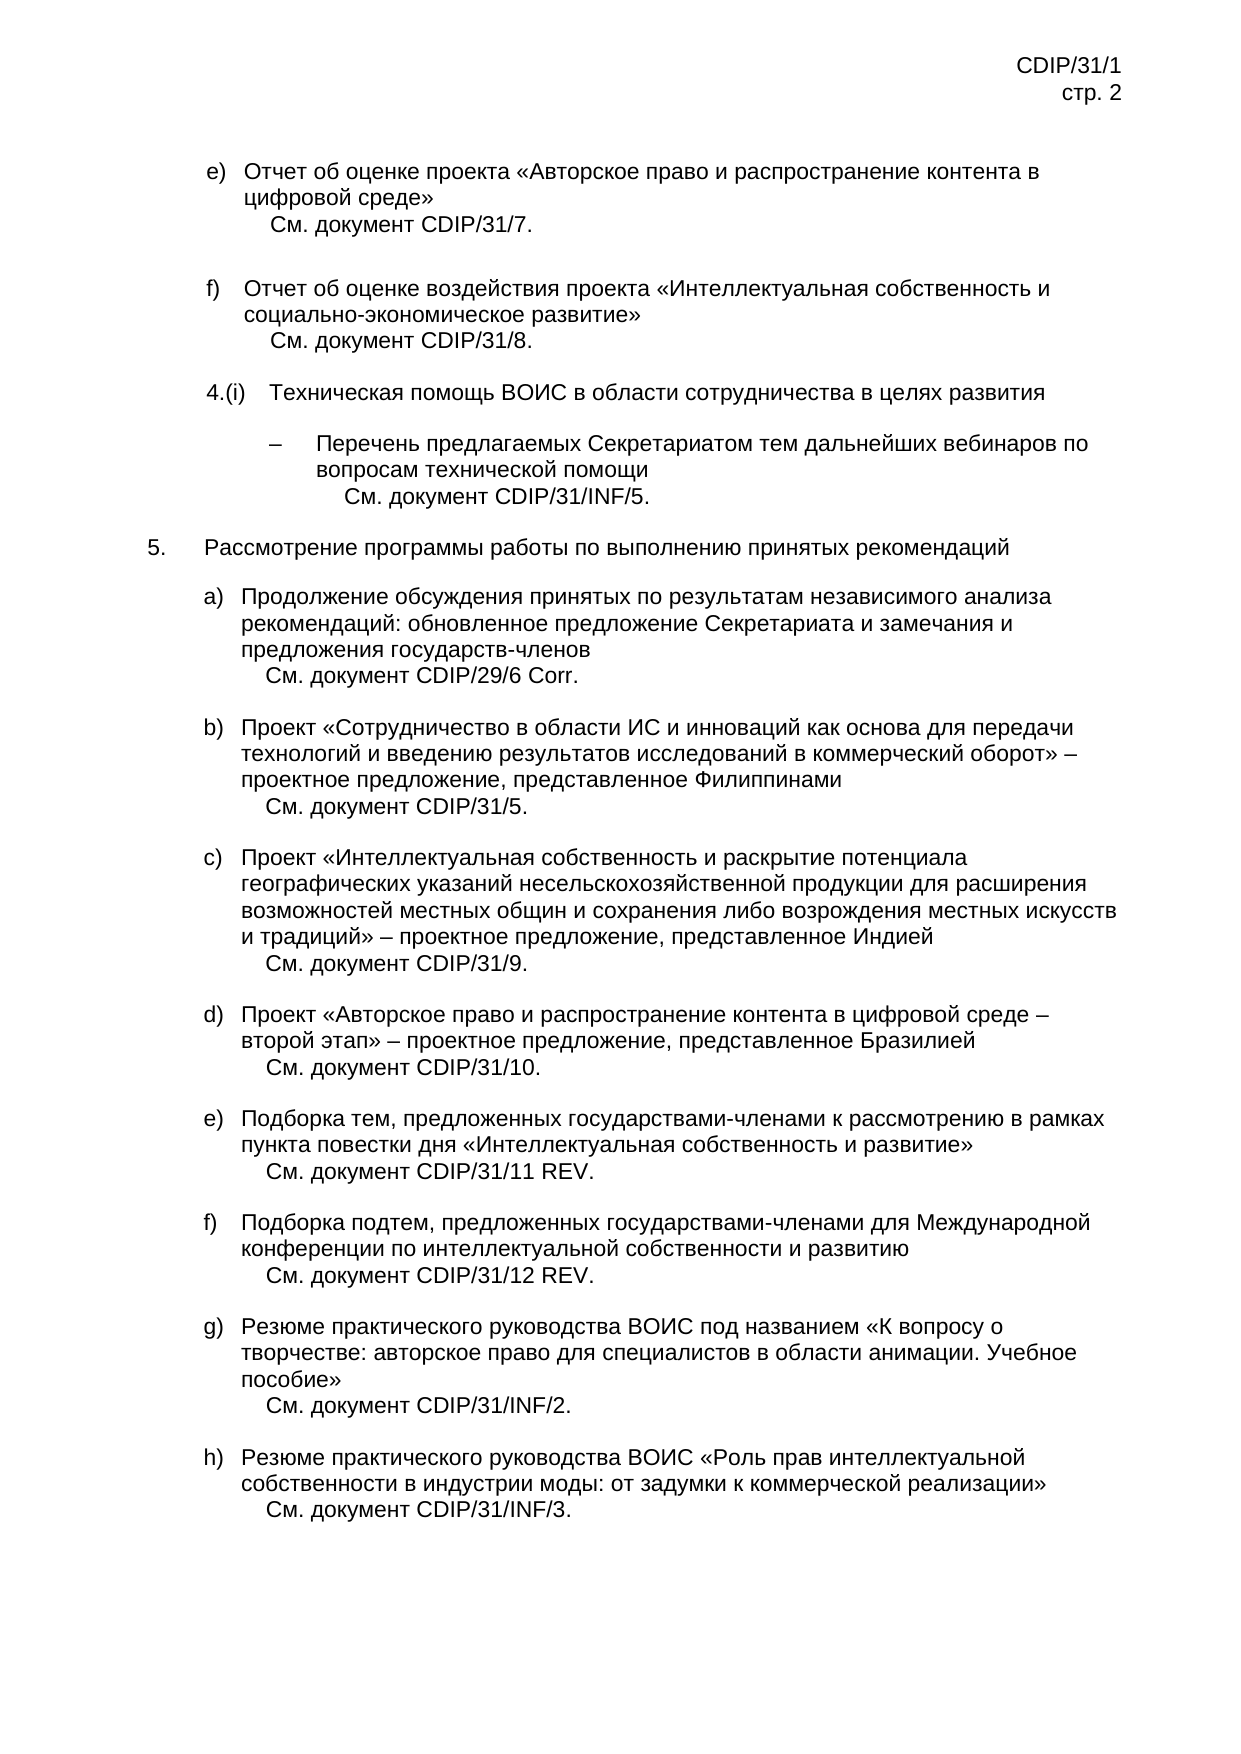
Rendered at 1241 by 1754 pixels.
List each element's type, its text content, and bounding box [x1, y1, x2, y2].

text См. документ CDIP/31/INF/2. [266, 1392, 1122, 1418]
list Перечень предлагаемых Секретариатом тем дальнейших вебинаров по вопросам технической помощи [269, 430, 1122, 483]
list Отчет об оценке проекта «Авторское право и распространение контента в цифровой среде» [206, 158, 1122, 211]
list Подборка подтем, предложенных государствами-членами для Международной конференции по интеллектуальной собственности и развитию [203, 1209, 1122, 1262]
text См. документ CDIP/31/INF/3. [266, 1496, 1122, 1522]
text См. документ CDIP/31/9. [265, 949, 1122, 976]
list Отчет об оценке воздействия проекта «Интеллектуальная собственность и социально-экономическое развитие» [206, 274, 1122, 327]
list Продолжение обсуждения принятых по результатам независимого анализа рекомендаций: обновленное предложение Секретариата и замечания и предложения государств-членов [203, 583, 1122, 662]
list Резюме практического руководства ВОИС под названием «К вопросу о творчестве: авторское право для специалистов в области анимации. Учебное пособие» [203, 1313, 1122, 1392]
text 4.(i) Техническая помощь ВОИС в области сотрудничества в целях развития [206, 378, 1122, 405]
text См. документ CDIP/31/5. [265, 793, 1122, 819]
list Проект «Интеллектуальная собственность и раскрытие потенциала географических указаний несельскохозяйственной продукции для расширения возможностей местных общин и сохранения либо возрождения местных искусств и традиций» – проектное предложение, представленное Индией [203, 844, 1122, 949]
text См. документ CDIP/31/11 REV. [266, 1158, 1122, 1184]
list Проект «Авторское право и распространение контента в цифровой среде – второй этап» – проектное предложение, представленное Бразилией [203, 1001, 1122, 1053]
list Проект «Сотрудничество в области ИС и инноваций как основа для передачи технологий и введению результатов исследований в коммерческий оборот» – проектное предложение, представленное Филиппинами [203, 714, 1122, 793]
text См. документ CDIP/31/12 REV. [266, 1262, 1122, 1288]
text См. документ CDIP/31/7. [204, 211, 1122, 237]
list Подборка тем, предложенных государствами-членами к рассмотрению в рамках пункта повестки дня «Интеллектуальная собственность и развитие» [203, 1105, 1122, 1158]
list Рассмотрение программы работы по выполнению принятых рекомендаций [147, 534, 1122, 560]
text См. документ CDIP/31/INF/5. [325, 483, 1122, 509]
list Резюме практического руководства ВОИС «Роль прав интеллектуальной собственности в индустрии моды: от задумки к коммерческой реализации» [203, 1443, 1122, 1496]
text См. документ CDIP/31/10. [266, 1053, 1122, 1080]
text См. документ CDIP/29/6 Corr. [265, 662, 1122, 689]
text См. документ CDIP/31/8. [204, 327, 1122, 353]
